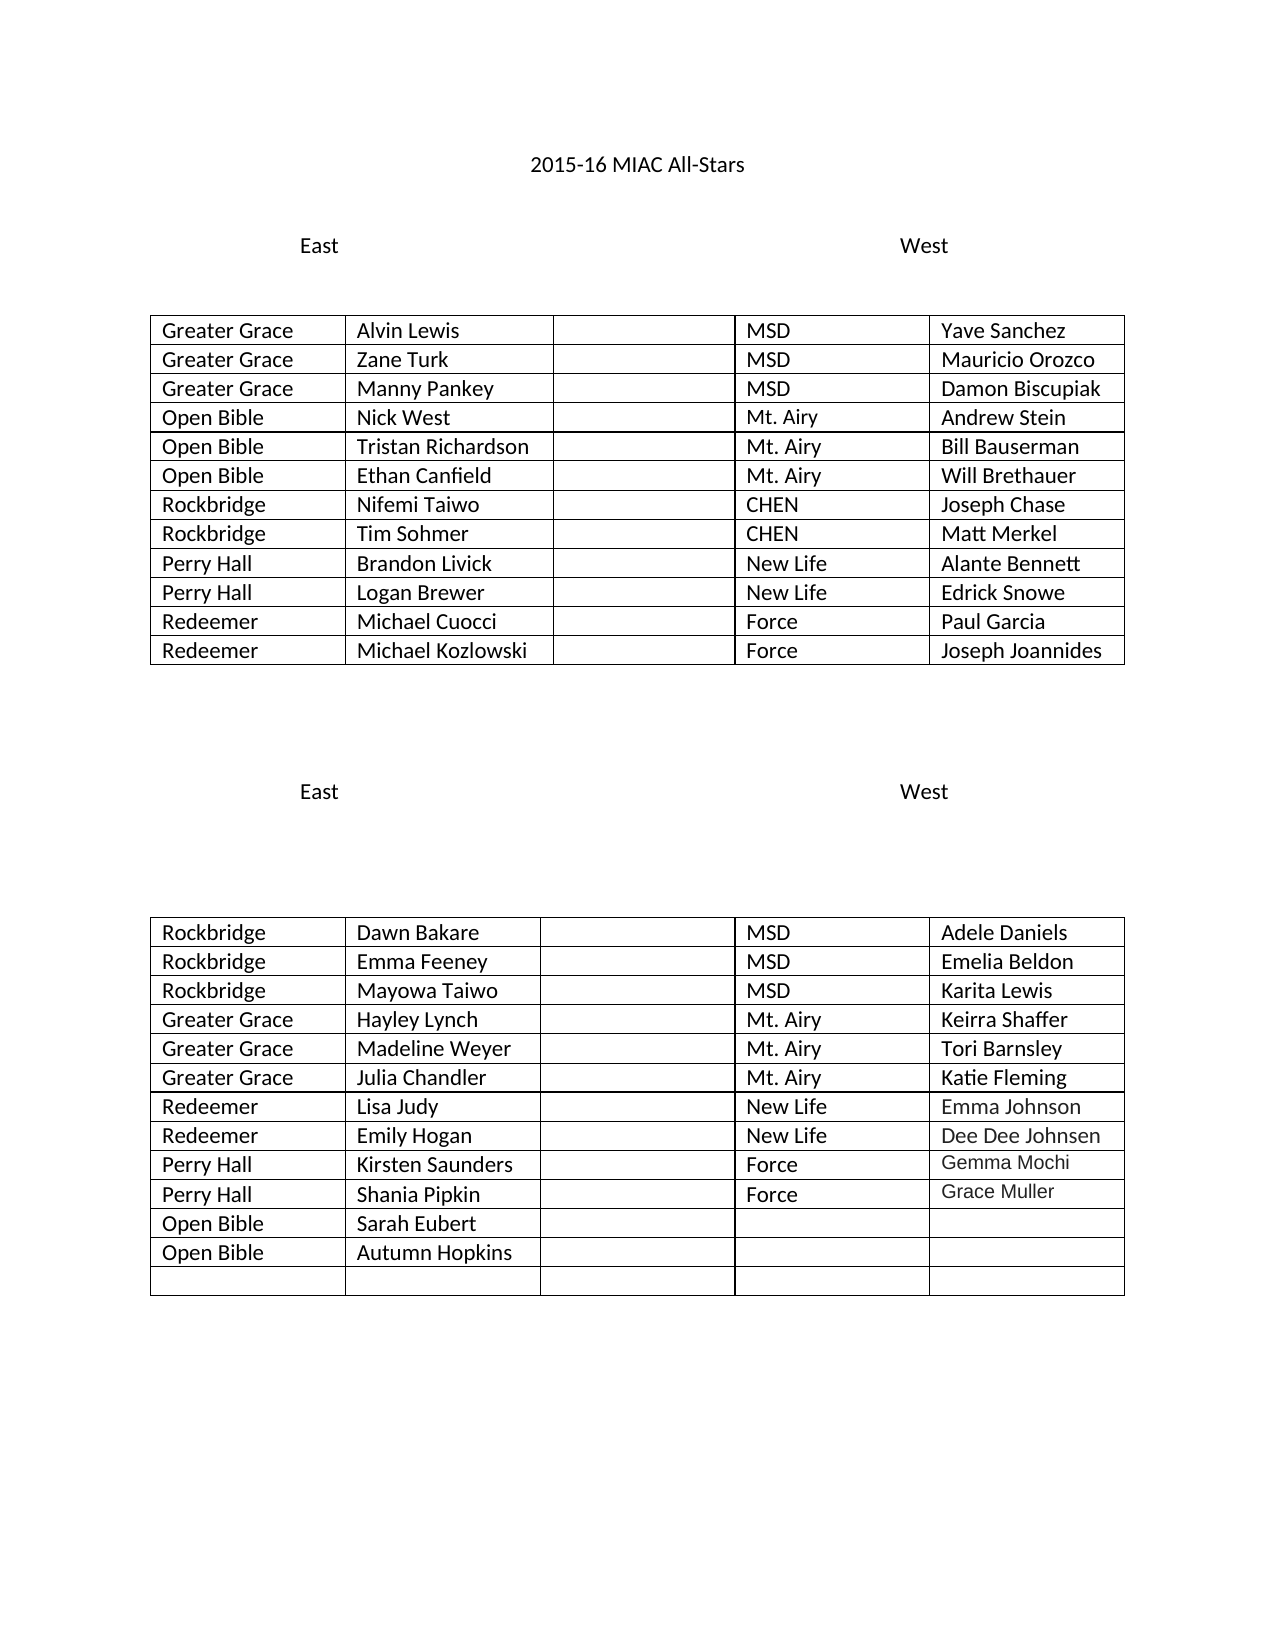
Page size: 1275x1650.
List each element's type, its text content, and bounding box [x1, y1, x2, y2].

table_cell CHEN [736, 520, 929, 548]
table_cell Shania Pipkin [346, 1180, 540, 1208]
table_cell Grace Muller [930, 1180, 1124, 1208]
table_cell [541, 1151, 734, 1179]
table_cell [541, 976, 734, 1004]
table_cell Open Bible [151, 1209, 345, 1237]
table_header Dawn Bakare [346, 918, 540, 946]
table_cell Dee Dee Johnsen [930, 1122, 1124, 1149]
table_cell Force [736, 607, 929, 635]
table_cell Nick West [346, 403, 553, 431]
table_cell [554, 374, 734, 402]
table_header MSD [736, 918, 929, 946]
table_cell Matt Merkel [930, 520, 1124, 548]
table_cell Damon Biscupiak [930, 374, 1124, 402]
table_cell Force [736, 636, 929, 664]
table_cell [151, 1267, 345, 1295]
table_cell CHEN [736, 491, 929, 518]
table_cell Mt. Airy [736, 1064, 929, 1091]
text 2015-16 MIAC All-Stars [150, 150, 1125, 178]
table_cell Mayowa Taiwo [346, 976, 540, 1004]
table_cell Mauricio Orozco [930, 345, 1124, 373]
table_cell Paul Garcia [930, 607, 1124, 635]
table_header MSD [736, 316, 929, 344]
table_cell Mt. Airy [736, 461, 929, 489]
table_cell Keirra Shaffer [930, 1005, 1124, 1033]
table_cell [554, 345, 734, 373]
table_cell [930, 1238, 1124, 1266]
table_cell [736, 1209, 929, 1237]
table_cell Rockbridge [151, 520, 345, 548]
table_cell Manny Pankey [346, 374, 553, 402]
table_cell Madeline Weyer [346, 1034, 540, 1062]
table_cell Rockbridge [151, 976, 345, 1004]
table_cell [541, 1093, 734, 1121]
table_cell Andrew Stein [930, 403, 1124, 431]
table_header Adele Daniels [930, 918, 1124, 946]
table_cell Open Bible [151, 433, 345, 460]
table_cell [930, 1209, 1124, 1237]
table_cell New Life [736, 1093, 929, 1121]
table_cell Mt. Airy [736, 403, 929, 431]
table_cell Joseph Joannides [930, 636, 1124, 664]
table_cell Perry Hall [151, 549, 345, 577]
table_cell Perry Hall [151, 1151, 345, 1179]
table_header Greater Grace [151, 316, 345, 344]
table_cell Tristan Richardson [346, 433, 553, 460]
table_cell Emma Johnson [930, 1093, 1124, 1121]
table_cell [541, 1034, 734, 1062]
table_cell Zane Turk [346, 345, 553, 373]
table_cell Bill Bauserman [930, 433, 1124, 460]
table_cell [554, 491, 734, 518]
table_cell Brandon Livick [346, 549, 553, 577]
table_cell Emily Hogan [346, 1122, 540, 1149]
table_cell Redeemer [151, 1093, 345, 1121]
table_cell Ethan Canfield [346, 461, 553, 489]
table_cell Mt. Airy [736, 433, 929, 460]
table_cell [554, 549, 734, 577]
table_cell [554, 607, 734, 635]
table_cell Greater Grace [151, 345, 345, 373]
table_cell [541, 1064, 734, 1091]
table_cell Autumn Hopkins [346, 1238, 540, 1266]
table_cell New Life [736, 1122, 929, 1149]
table_cell [541, 947, 734, 975]
table_cell Kirsten Saunders [346, 1151, 540, 1179]
text East West [150, 777, 1125, 805]
table_cell MSD [736, 374, 929, 402]
table_cell Open Bible [151, 403, 345, 431]
table_cell Greater Grace [151, 374, 345, 402]
table_cell Open Bible [151, 1238, 345, 1266]
table_cell [554, 520, 734, 548]
table_cell Greater Grace [151, 1064, 345, 1091]
table_cell Greater Grace [151, 1005, 345, 1033]
table_cell Mt. Airy [736, 1034, 929, 1062]
table_cell [736, 1238, 929, 1266]
table_cell Redeemer [151, 636, 345, 664]
table_header Alvin Lewis [346, 316, 553, 344]
table_cell Redeemer [151, 607, 345, 635]
table_cell New Life [736, 578, 929, 606]
table_cell Sarah Eubert [346, 1209, 540, 1237]
table_cell Julia Chandler [346, 1064, 540, 1091]
table_cell Michael Kozlowski [346, 636, 553, 664]
table_cell MSD [736, 976, 929, 1004]
table_cell Emma Feeney [346, 947, 540, 975]
text East West [150, 231, 1125, 259]
table_cell [554, 433, 734, 460]
table_cell Nifemi Taiwo [346, 491, 553, 518]
table_cell [554, 578, 734, 606]
table_header Yave Sanchez [930, 316, 1124, 344]
table_cell [930, 1267, 1124, 1295]
table_cell New Life [736, 549, 929, 577]
table_cell Katie Fleming [930, 1064, 1124, 1091]
table_cell Perry Hall [151, 1180, 345, 1208]
table_cell Rockbridge [151, 491, 345, 518]
table_cell [541, 1267, 734, 1295]
table_cell Gemma Mochi [930, 1151, 1124, 1179]
table_cell Joseph Chase [930, 491, 1124, 518]
table_cell [541, 1238, 734, 1266]
table_cell Logan Brewer [346, 578, 553, 606]
table_cell Karita Lewis [930, 976, 1124, 1004]
table_cell Greater Grace [151, 1034, 345, 1062]
table_cell Tori Barnsley [930, 1034, 1124, 1062]
table_cell [541, 1209, 734, 1237]
table_cell [554, 461, 734, 489]
table_header Rockbridge [151, 918, 345, 946]
table_cell Emelia Beldon [930, 947, 1124, 975]
table_cell [554, 403, 734, 431]
table_cell Tim Sohmer [346, 520, 553, 548]
table_cell Michael Cuocci [346, 607, 553, 635]
table_cell Will Brethauer [930, 461, 1124, 489]
table_cell Lisa Judy [346, 1093, 540, 1121]
table_cell Redeemer [151, 1122, 345, 1149]
table_cell [346, 1267, 540, 1295]
table_cell Open Bible [151, 461, 345, 489]
table_cell [554, 636, 734, 664]
table_cell MSD [736, 345, 929, 373]
table_header [541, 918, 734, 946]
table_cell [541, 1122, 734, 1149]
table_cell Rockbridge [151, 947, 345, 975]
table_cell Edrick Snowe [930, 578, 1124, 606]
table_cell MSD [736, 947, 929, 975]
table_cell [736, 1267, 929, 1295]
table_cell [541, 1180, 734, 1208]
table_cell Hayley Lynch [346, 1005, 540, 1033]
table_cell Alante Bennett [930, 549, 1124, 577]
table_cell Force [736, 1180, 929, 1208]
table_header [554, 316, 734, 344]
table_cell Mt. Airy [736, 1005, 929, 1033]
table_cell [541, 1005, 734, 1033]
table_cell Force [736, 1151, 929, 1179]
table_cell Perry Hall [151, 578, 345, 606]
